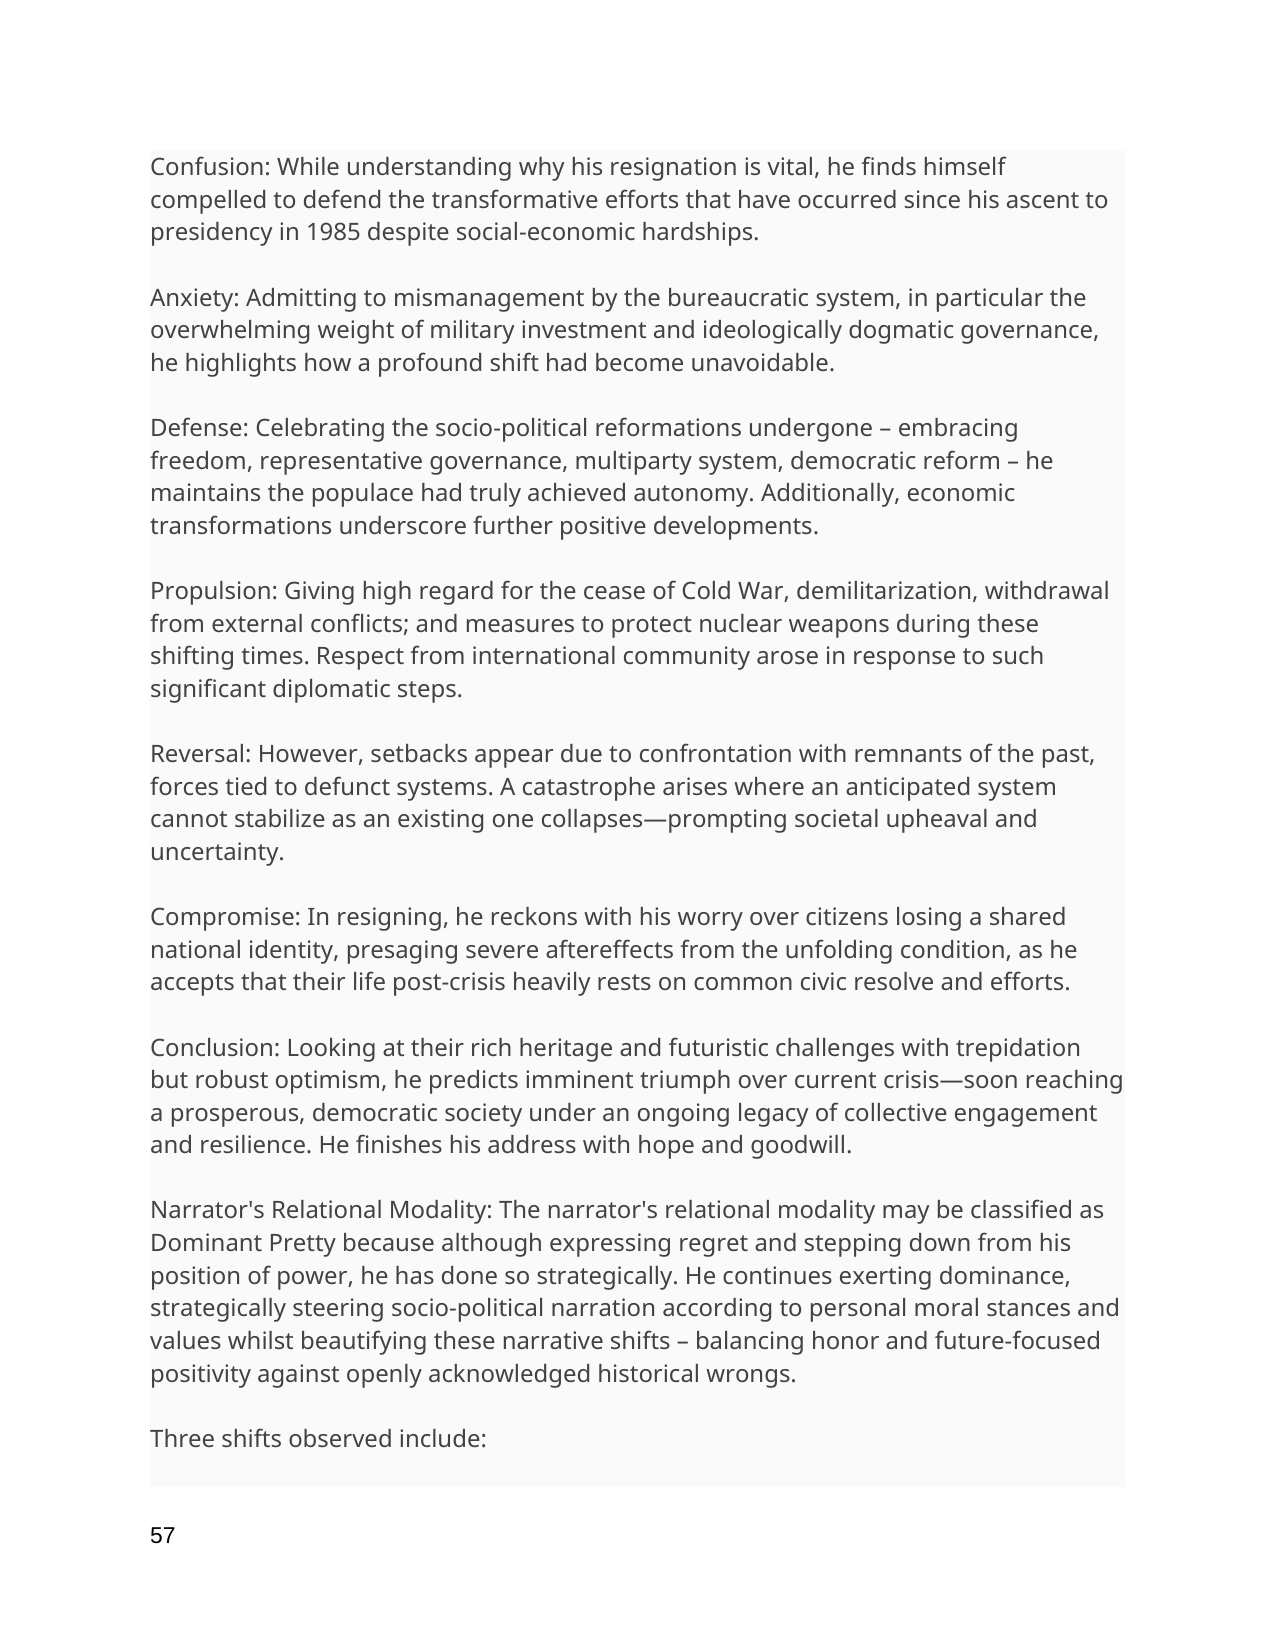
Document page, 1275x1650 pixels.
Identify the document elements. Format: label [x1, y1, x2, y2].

text [150, 150, 1125, 1487]
